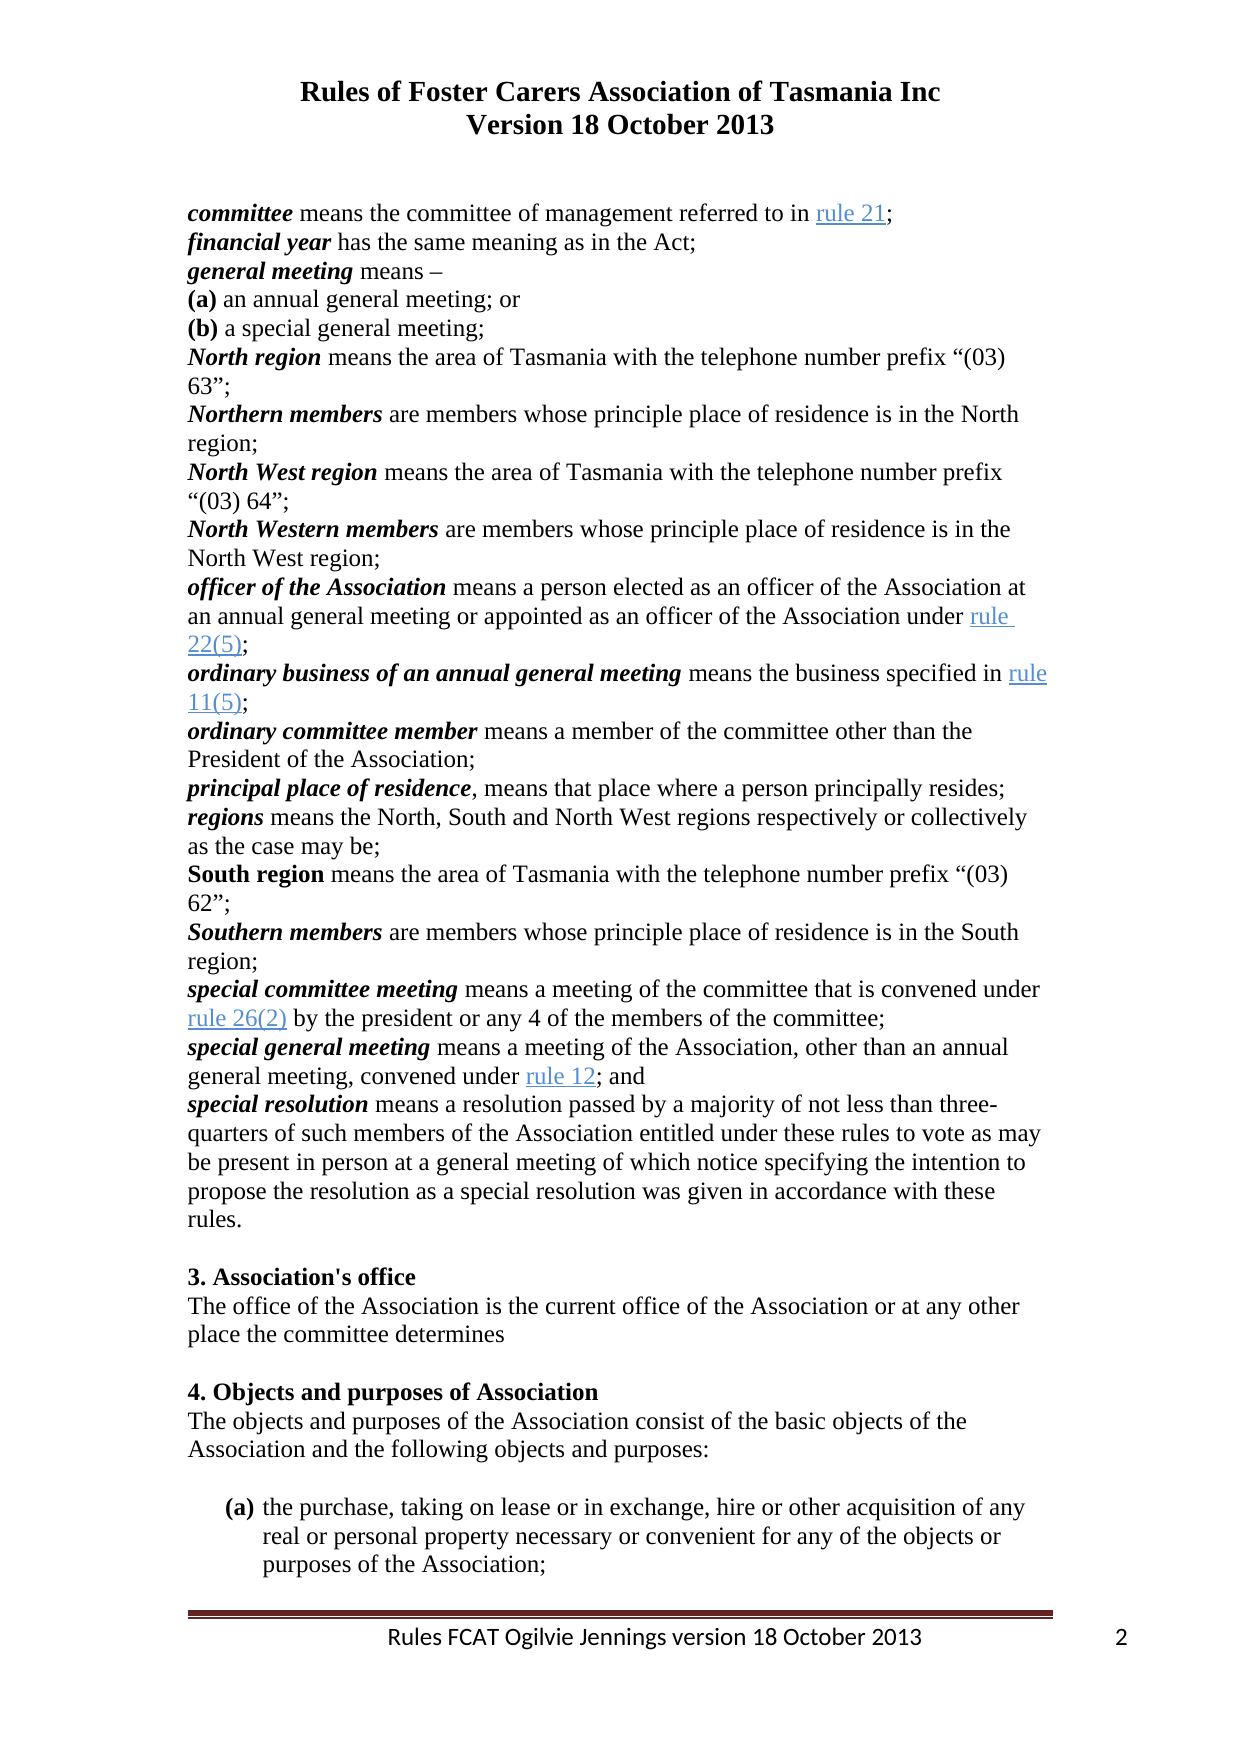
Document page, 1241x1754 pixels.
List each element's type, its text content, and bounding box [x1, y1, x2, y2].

text The office of the Association is the current office of the Association or at any other place the committee determines [187, 1291, 1053, 1348]
text North Western members are members whose principle place of residence is in the North West region; [187, 514, 1053, 572]
text 3. Association's office [187, 1262, 1053, 1291]
text ordinary committee member means a member of the committee other than the President of the Association; [187, 716, 1053, 773]
text ordinary business of an annual general meeting means the business specified in rule 11(5); [187, 658, 1053, 716]
text (a) an annual general meeting; or [187, 284, 1053, 313]
text special general meeting means a meeting of the Association, other than an annual general meeting, convened under rule 12; and [187, 1032, 1053, 1089]
text financial year has the same meaning as in the Act; [187, 227, 1053, 256]
text North region means the area of Tasmania with the telephone number prefix “(03) 63”; [187, 342, 1053, 399]
text principal place of residence, means that place where a person principally resides; [187, 773, 1053, 802]
text special committee meeting means a meeting of the committee that is convened under rule 26(2) by the president or any 4 of the members of the committee; [187, 974, 1053, 1032]
text The objects and purposes of the Association consist of the basic objects of the Association and the following objects and purposes: [187, 1406, 1053, 1463]
text special resolution means a resolution passed by a majority of not less than three-quarters of such members of the Association entitled under these rules to vote as may be present in person at a general meeting of which notice specifying the intention to propose the resolution as a special resolution was given in accordance with these rules. [187, 1089, 1053, 1233]
text 4. Objects and purposes of Association [187, 1377, 1053, 1406]
text (b) a special general meeting; [187, 313, 1053, 342]
text Southern members are members whose principle place of residence is in the South region; [187, 917, 1053, 974]
text Northern members are members whose principle place of residence is in the North region; [187, 399, 1053, 457]
text regions means the North, South and North West regions respectively or collectively as the case may be; [187, 802, 1053, 859]
text general meeting means – [187, 256, 1053, 284]
text committee means the committee of management referred to in rule 21; [187, 198, 1053, 227]
list the purchase, taking on lease or in exchange, hire or other acquisition of any real or personal property necessary or convenient for any of the objects or purposes of the Association; [225, 1492, 1053, 1578]
text officer of the Association means a person elected as an officer of the Association at an annual general meeting or appointed as an officer of the Association under rule 22(5); [187, 572, 1053, 658]
text North West region means the area of Tasmania with the telephone number prefix “(03) 64”; [187, 457, 1053, 514]
text South region means the area of Tasmania with the telephone number prefix “(03) 62”; [187, 859, 1053, 917]
